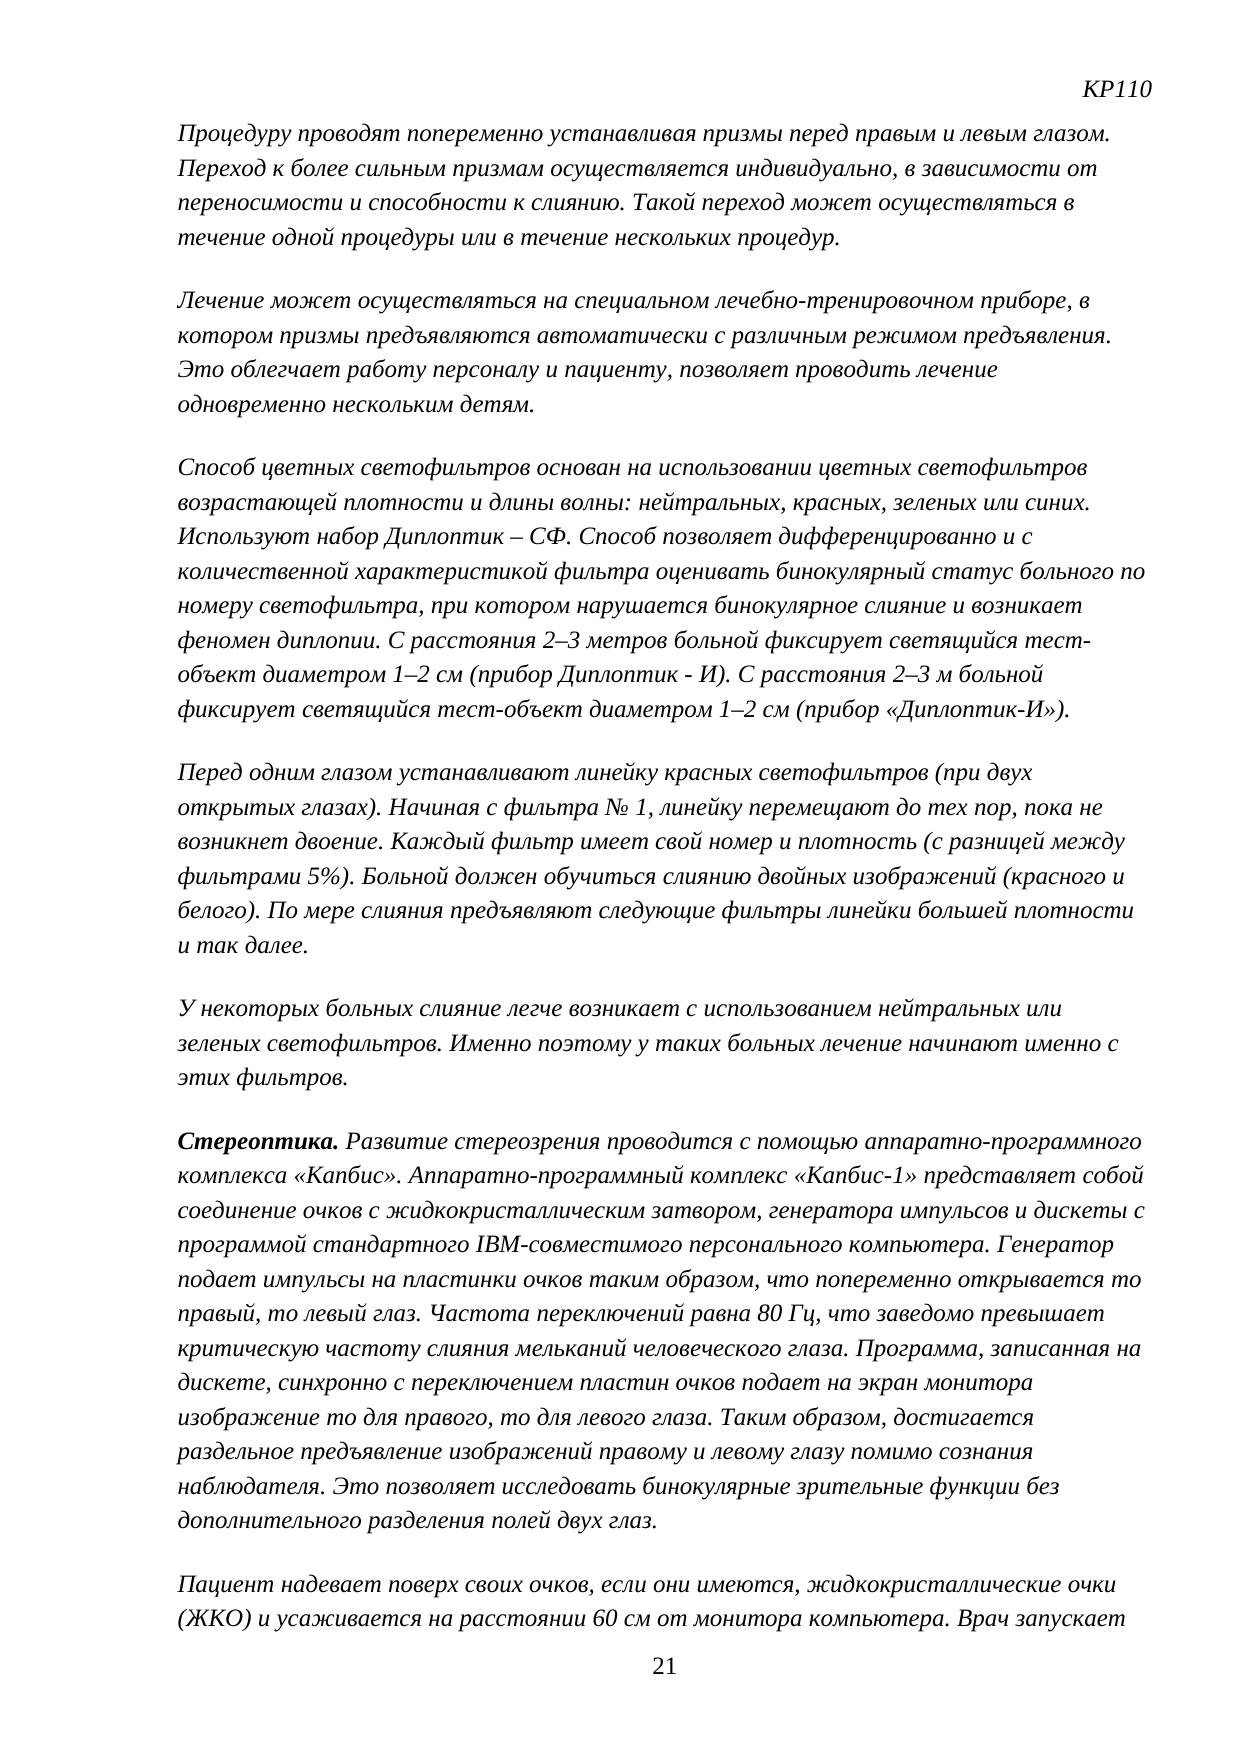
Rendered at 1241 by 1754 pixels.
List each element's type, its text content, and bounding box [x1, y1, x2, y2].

text У некоторых больных слияние легче возникает с использованием нейтральных или зеленых светофильтров. Именно поэтому у таких больных лечение начинают именно с этих фильтров. [177, 993, 1152, 1091]
text Стереоптика. Развитие стереозрения проводится с помощью аппаратно-программного комплекса «Капбис». Аппаратно-программный комплекс «Капбис-1» представляет собой соединение очков с жидкокристаллическим затвором, генератора импульсов и дискеты с программой стандартного IBM-совместимого персонального компьютера. Генератор подает импульсы на пластинки очков таким образом, что попеременно открывается то правый, то левый глаз. Частота переключений равна 80 Гц, что заведомо превышает критическую частоту слияния мельканий человеческого глаза. Программа, записанная на дискете, синхронно с переключением пластин очков подает на экран монитора изображение то для правого, то для левого глаза. Таким образом, достигается раздельное предъявление изображений правому и левому глазу помимо сознания наблюдателя. Это позволяет исследовать бинокулярные зрительные функции без дополнительного разделения полей двух глаз. [177, 1126, 1152, 1534]
text Способ цветных светофильтров основан на использовании цветных светофильтров возрастающей плотности и длины волны: нейтральных, красных, зеленых или синих. Используют набор Диплоптик – СФ. Способ позволяет дифференцированно и с количественной характеристикой фильтра оценивать бинокулярный статус больного по номеру светофильтра, при котором нарушается бинокулярное слияние и возникает феномен диплопии. С расстояния 2–3 метров больной фиксирует светящийся тест-объект диаметром 1–2 см (прибор Диплоптик - И). С расстояния 2–3 м больной фиксирует светящийся тест-объект диаметром 1–2 см (прибор «Диплоптик-И»). [177, 452, 1152, 722]
text Перед одним глазом устанавливают линейку красных светофильтров (при двух открытых глазах). Начиная с фильтра № 1, линейку перемещают до тех пор, пока не возникнет двоение. Каждый фильтр имеет свой номер и плотность (с разницей между фильтрами 5%). Больной должен обучиться слиянию двойных изображений (красного и белого). По мере слияния предъявляют следующие фильтры линейки большей плотности и так далее. [177, 757, 1152, 958]
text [177, 118, 1152, 250]
text Лечение может осуществляться на специальном лечебно-тренировочном приборе, в котором призмы предъявляются автоматически с различным режимом предъявления. Это облегчает работу персоналу и пациенту, позволяет проводить лечение одновременно нескольким детям. [177, 285, 1152, 417]
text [177, 1569, 1152, 1632]
